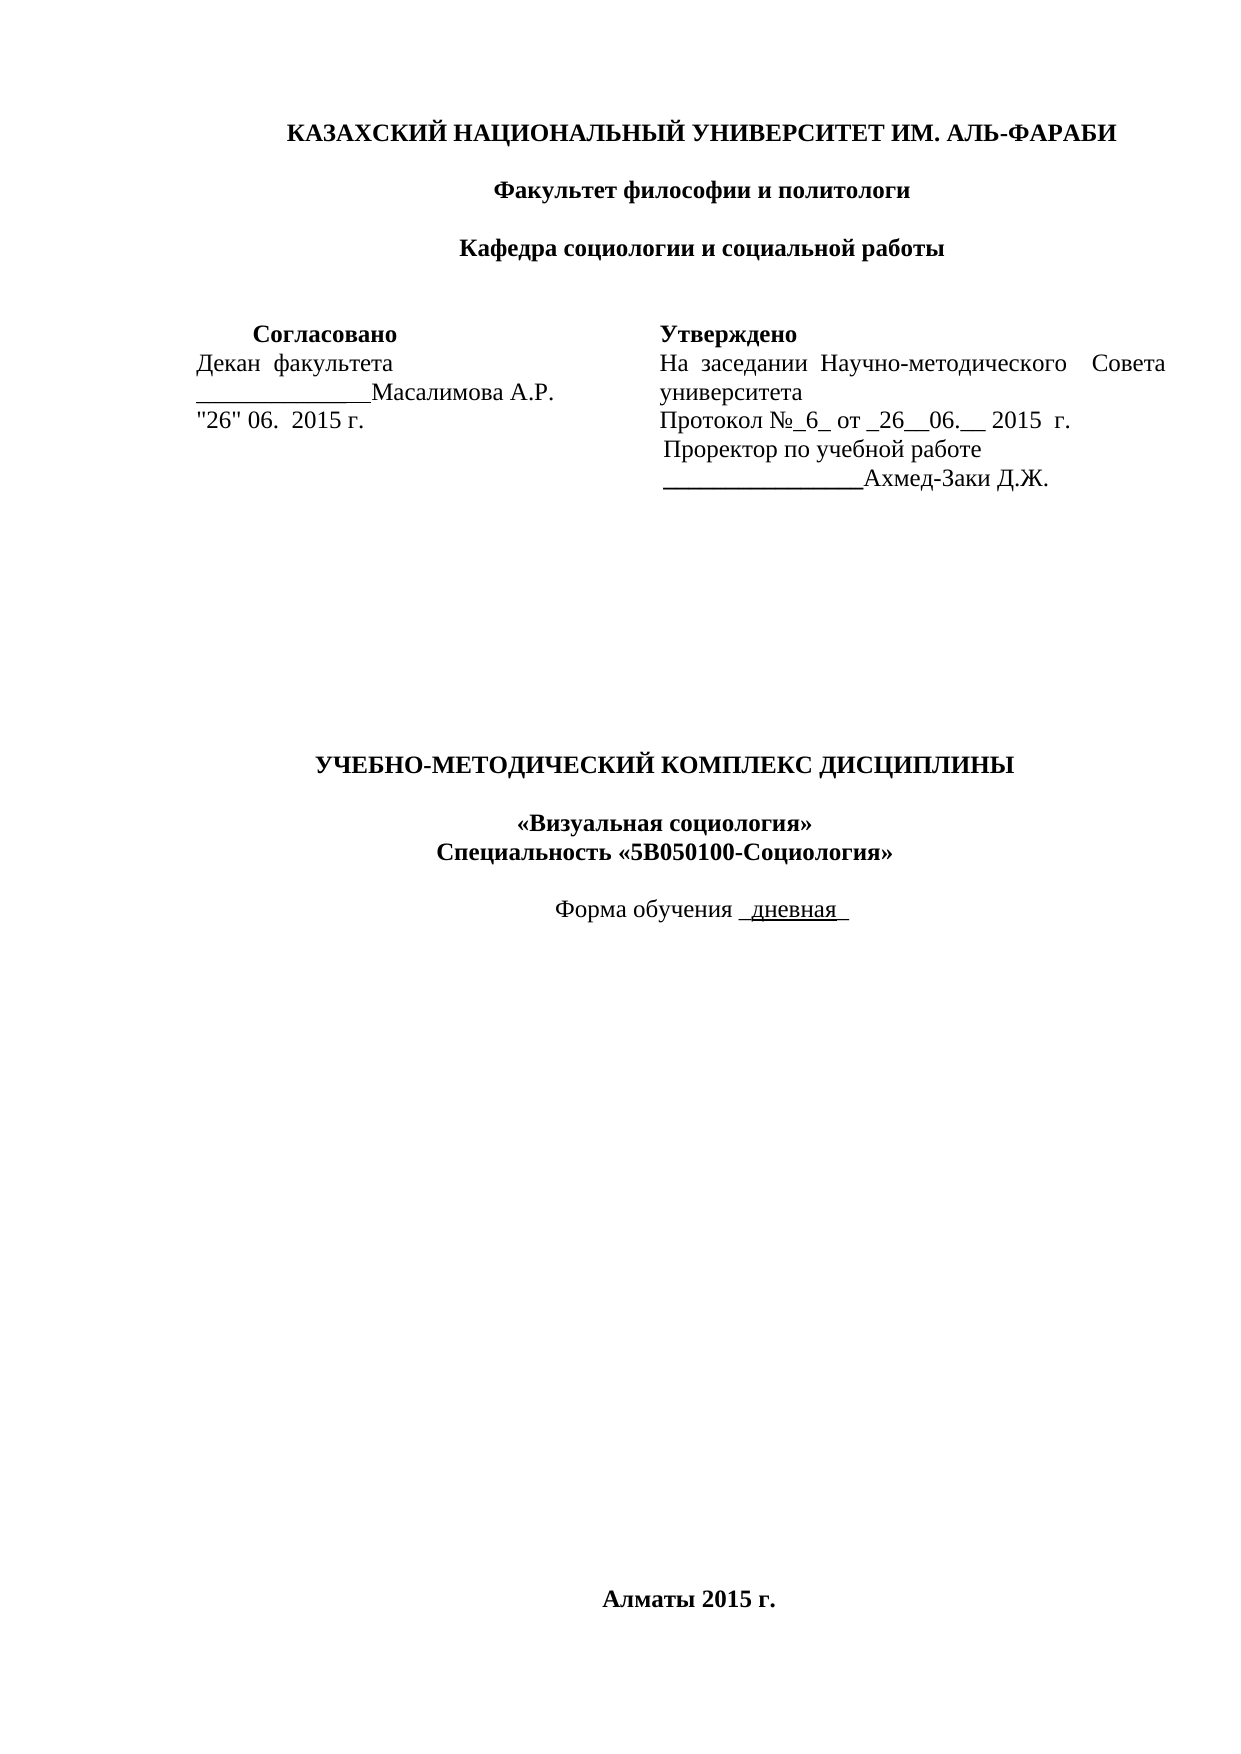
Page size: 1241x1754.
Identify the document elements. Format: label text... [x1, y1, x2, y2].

text Форма обучения _дневная_ [177, 894, 1152, 923]
table_header Утверждено На заседании Научно-методического Совета университета Протокол №_6_ от _26__06.__ 2015 г. Проректор по учебной работе ________________Ахмед-Заки Д.Ж. [648, 319, 1177, 521]
text «Визуальная социология» [177, 808, 1152, 837]
table_header Согласовано Декан факультета ____________ Масалимова А.Р. "26" 06. 2015 г. [166, 319, 648, 521]
text УЧЕБНО-МЕТОДИЧЕСКИЙ КОМПЛЕКС ДИСЦИПЛИНЫ [177, 751, 1152, 779]
text КАЗАХСКИЙ НАЦИОНАЛЬНЫЙ УНИВЕРСИТЕТ ИМ. АЛЬ-ФАРАБИ [177, 118, 1152, 147]
text Специальность «5B050100-Социология» [177, 837, 1152, 866]
text Факультет философии и политологи [177, 176, 1152, 204]
text Алматы 2015 г. [177, 1584, 1152, 1613]
text Кафедра социологии и социальной работы [177, 233, 1152, 262]
